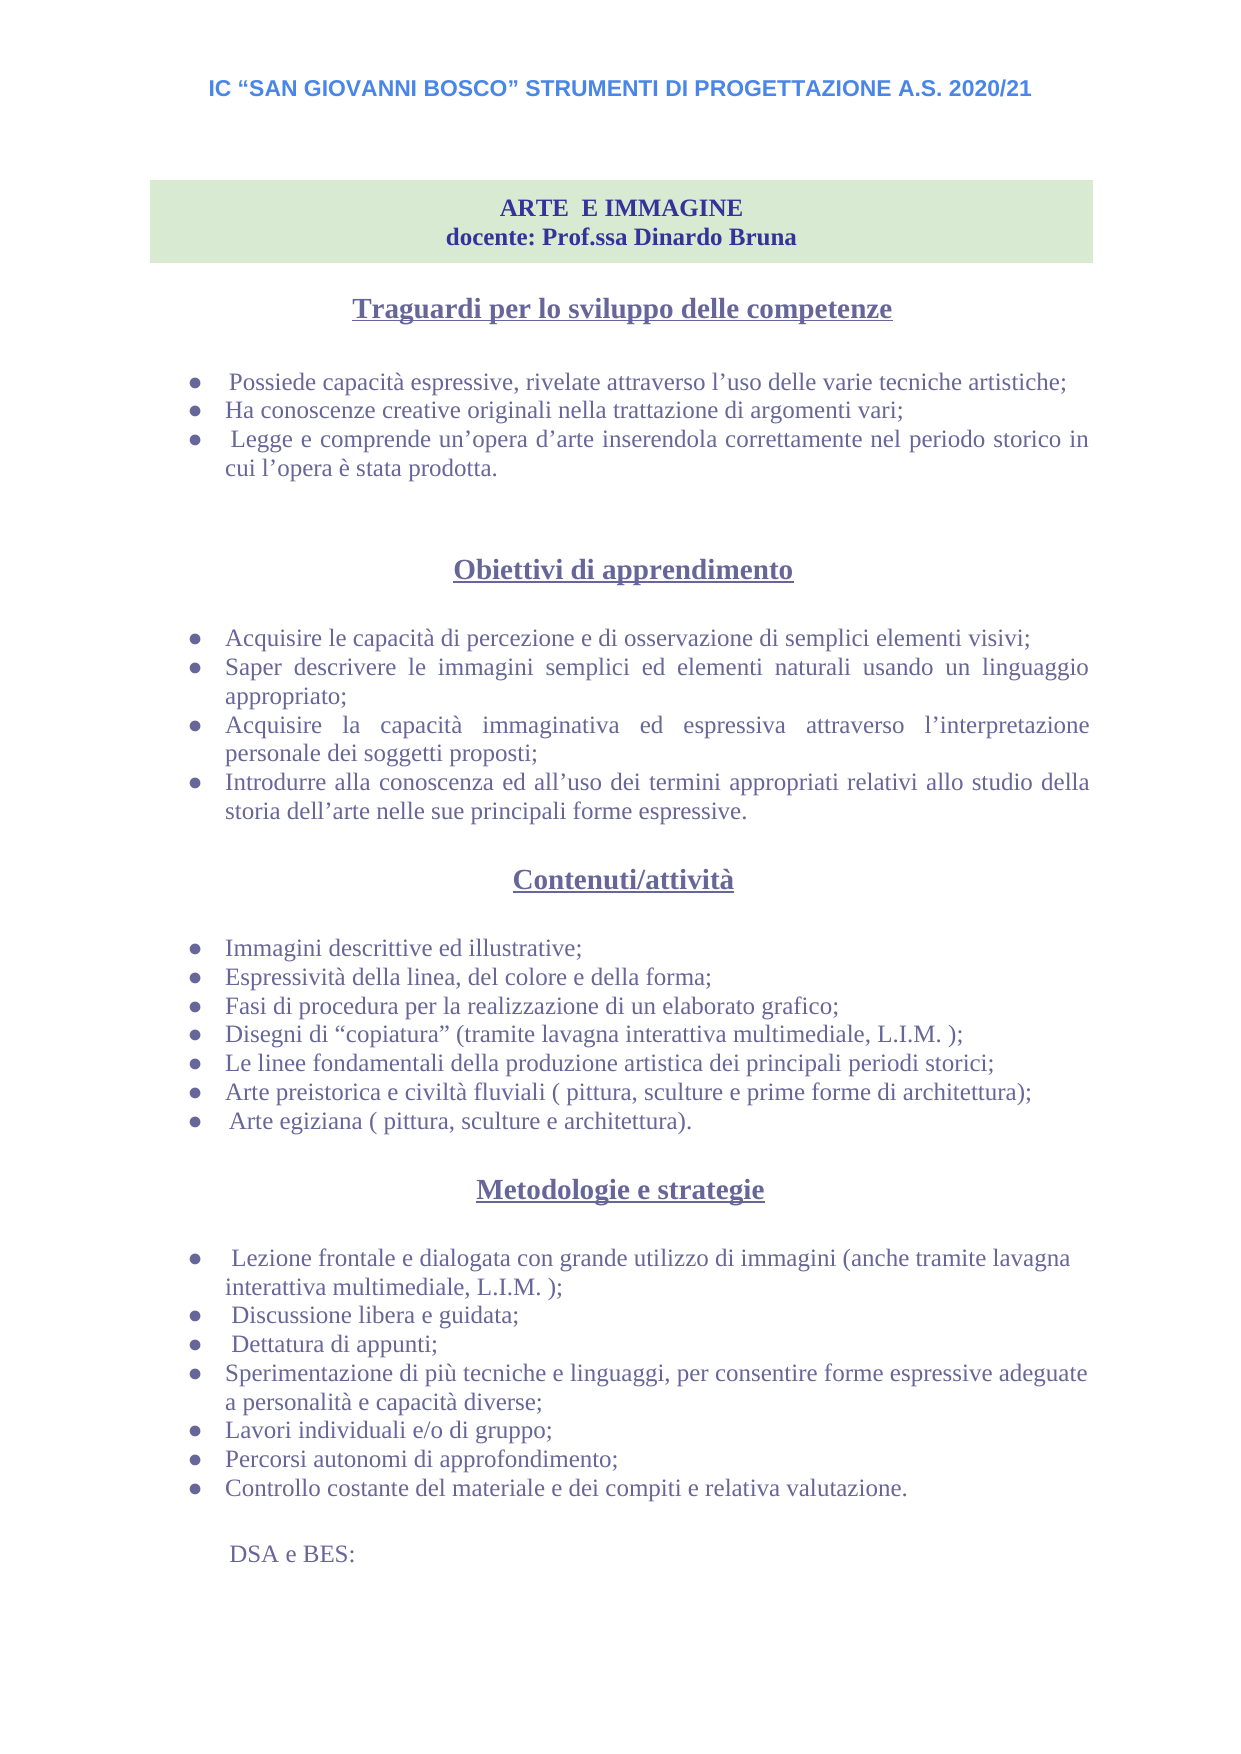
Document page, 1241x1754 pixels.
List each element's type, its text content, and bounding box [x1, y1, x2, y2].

text Contenuti/attività [150, 862, 1090, 896]
list Lezione frontale e dialogata con grande utilizzo di immagini (anche tramite lavagna interattiva multimediale, L.I.M. ); [187, 1243, 1090, 1301]
table_header ARTE E IMMAGINE docente: Prof.ssa Dinardo Bruna [152, 183, 1091, 261]
list Discussione libera e guidata; [187, 1301, 1090, 1329]
text DSA e BES: [229, 1539, 1090, 1568]
list Lavori individuali e/o di gruppo; [187, 1416, 1090, 1444]
list Saper descrivere le immagini semplici ed elementi naturali usando un linguaggio appropriato; [187, 652, 1090, 710]
list Espressività della linea, del colore e della forma; [187, 962, 1090, 991]
list Acquisire la capacità immaginativa ed espressiva attraverso l’interpretazione personale dei soggetti proposti; [187, 710, 1090, 767]
text Metodologie e strategie [150, 1172, 1090, 1206]
list Legge e comprende un’opera d’arte inserendola correttamente nel periodo storico in cui l’opera è stata prodotta. [187, 424, 1090, 482]
list Dettatura di appunti; [187, 1329, 1090, 1358]
list Le linee fondamentali della produzione artistica dei principali periodi storici; [187, 1048, 1090, 1077]
list Disegni di “copiatura” (tramite lavagna interattiva multimediale, L.I.M. ); [187, 1019, 1090, 1048]
list Controllo costante del materiale e dei compiti e relativa valutazione. [187, 1473, 1090, 1502]
list Acquisire le capacità di percezione e di osservazione di semplici elementi visivi; [187, 623, 1090, 652]
list Fasi di procedura per la realizzazione di un elaborato grafico; [187, 991, 1090, 1019]
list Arte egiziana ( pittura, sculture e architettura). [187, 1106, 1090, 1134]
list Immagini descrittive ed illustrative; [187, 933, 1090, 962]
list Arte preistorica e civiltà fluviali ( pittura, sculture e prime forme di architettura); [187, 1077, 1090, 1106]
list Possiede capacità espressive, rivelate attraverso l’uso delle varie tecniche artistiche; [187, 367, 1090, 396]
text Traguardi per lo sviluppo delle competenze [154, 291, 1090, 324]
list Sperimentazione di più tecniche e linguaggi, per consentire forme espressive adeguate a personalità e capacità diverse; [187, 1358, 1090, 1416]
list Ha conoscenze creative originali nella trattazione di argomenti vari; [187, 396, 1090, 424]
list Percorsi autonomi di approfondimento; [187, 1444, 1090, 1473]
list Introdurre alla conoscenza ed all’uso dei termini appropriati relativi allo studio della storia dell’arte nelle sue principali forme espressive. [187, 767, 1090, 825]
text Obiettivi di apprendimento [150, 552, 1090, 586]
